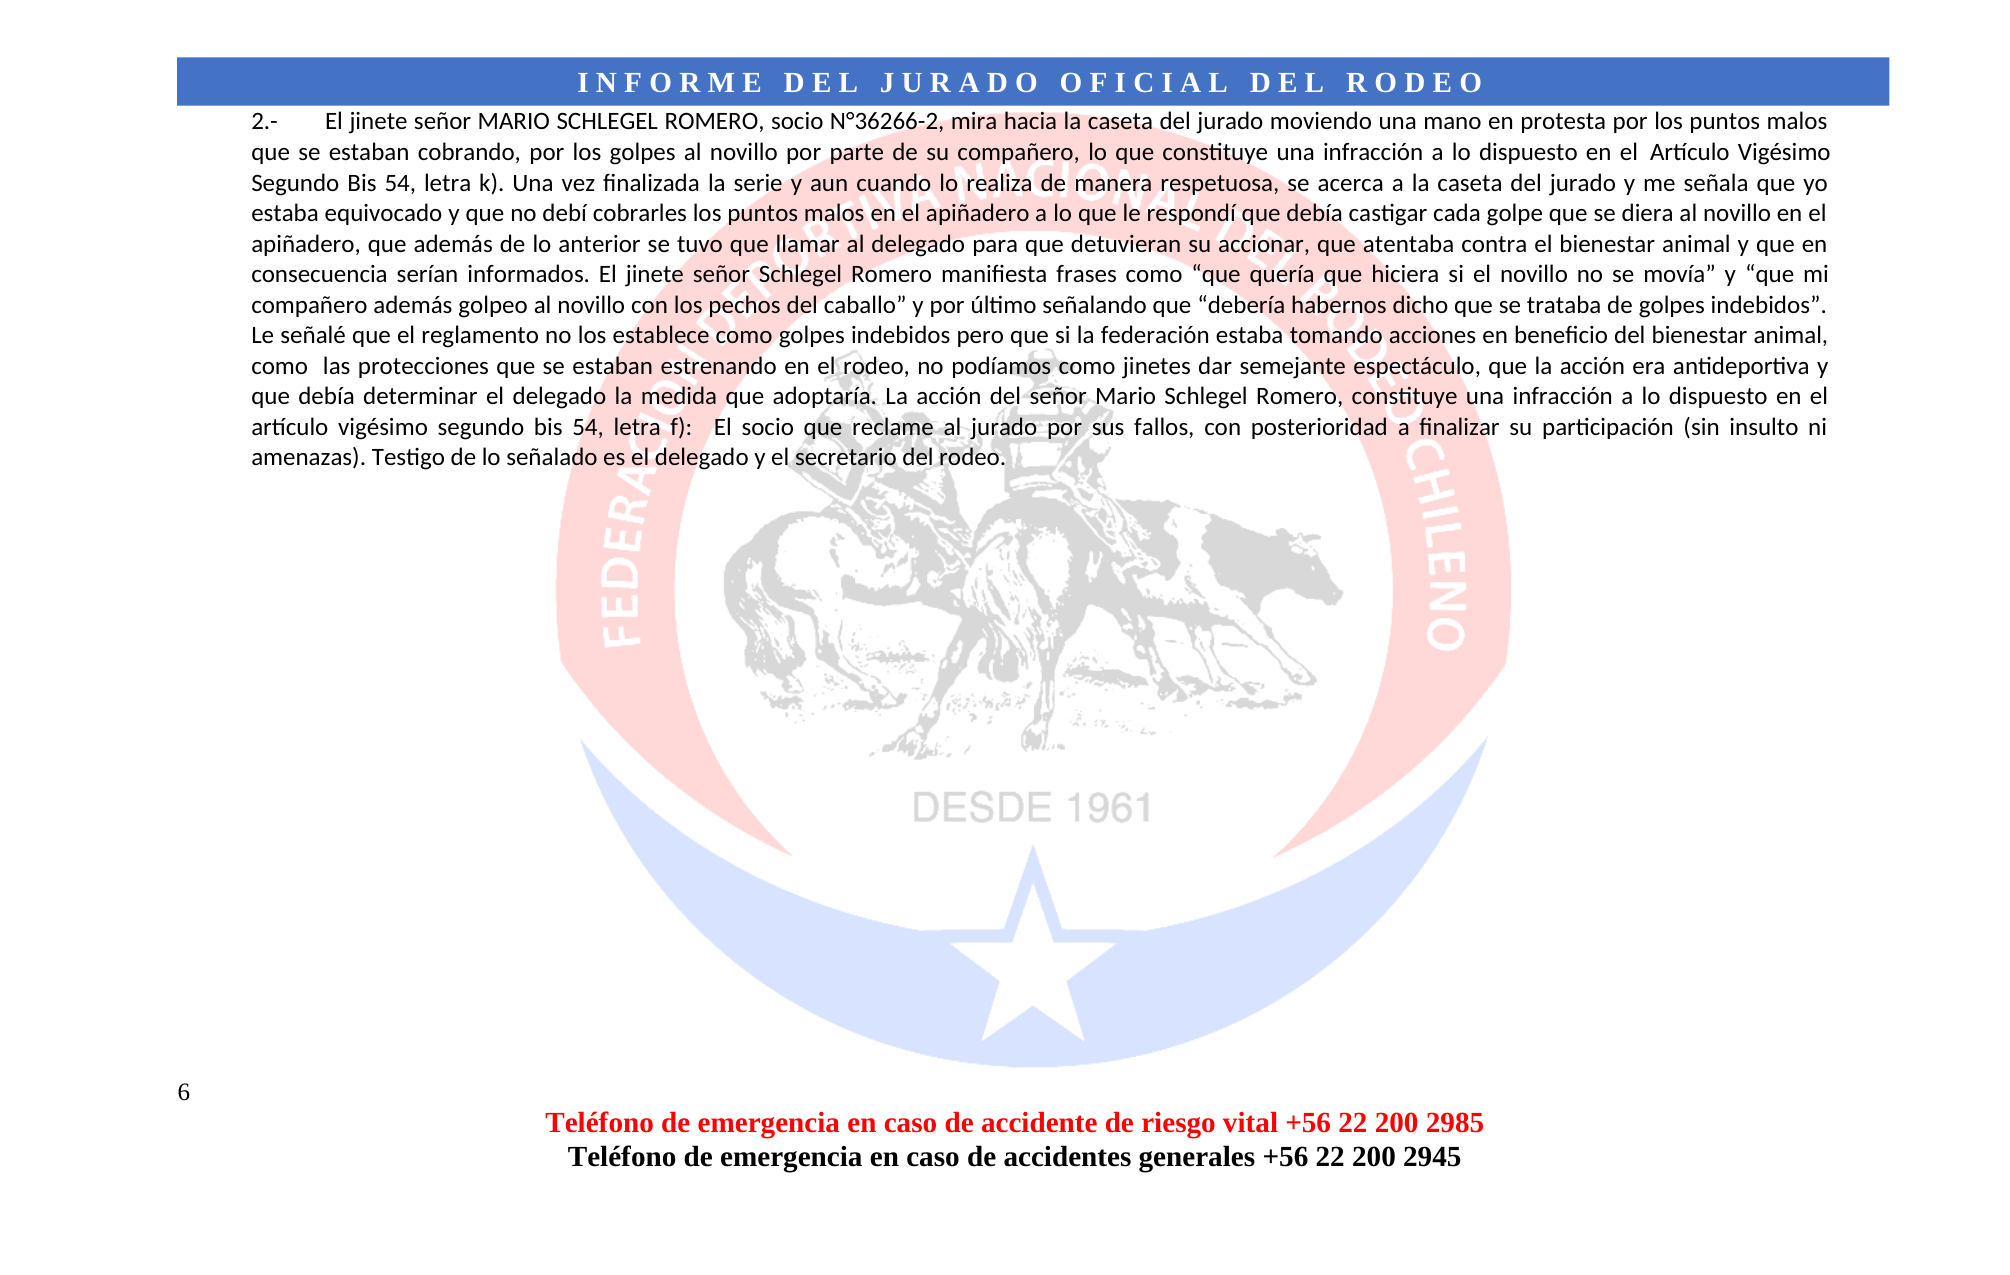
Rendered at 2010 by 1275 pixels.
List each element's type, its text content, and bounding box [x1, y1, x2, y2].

text 2.- El jinete señor MARIO SCHLEGEL ROMERO, socio N°36266-2, mira hacia la caseta del jurado moviendo una mano en protesta por los puntos malos que se estaban cobrando, por los golpes al novillo por parte de su compañero, lo que constituye una infracción a lo dispuesto en el Artículo Vigésimo Segundo Bis 54, letra k). Una vez finalizada la serie y aun cuando lo realiza de manera respetuosa, se acerca a la caseta del jurado y me señala que yo estaba equivocado y que no debí cobrarles los puntos malos en el apiñadero a lo que le respondí que debía castigar cada golpe que se diera al novillo en el apiñadero, que además de lo anterior se tuvo que llamar al delegado para que detuvieran su accionar, que atentaba contra el bienestar animal y que en consecuencia serían informados. El jinete señor Schlegel Romero manifiesta frases como “que quería que hiciera si el novillo no se movía” y “que mi compañero además golpeo al novillo con los pechos del caballo” y por último señalando que “debería habernos dicho que se trataba de golpes indebidos”. Le señalé que el reglamento no los establece como golpes indebidos pero que si la federación estaba tomando acciones en beneficio del bienestar animal, como las protecciones que se estaban estrenando en el rodeo, no podíamos como jinetes dar semejante espectáculo, que la acción era antideportiva y que debía determinar el delegado la medida que adoptaría. La acción del señor Mario Schlegel Romero, constituye una infracción a lo dispuesto en el artículo vigésimo segundo bis 54, letra f): El socio que reclame al jurado por sus fallos, con posterioridad a finalizar su participación (sin insulto ni amenazas). Testigo de lo señalado es el delegado y el secretario del rodeo. [251, 106, 1831, 472]
